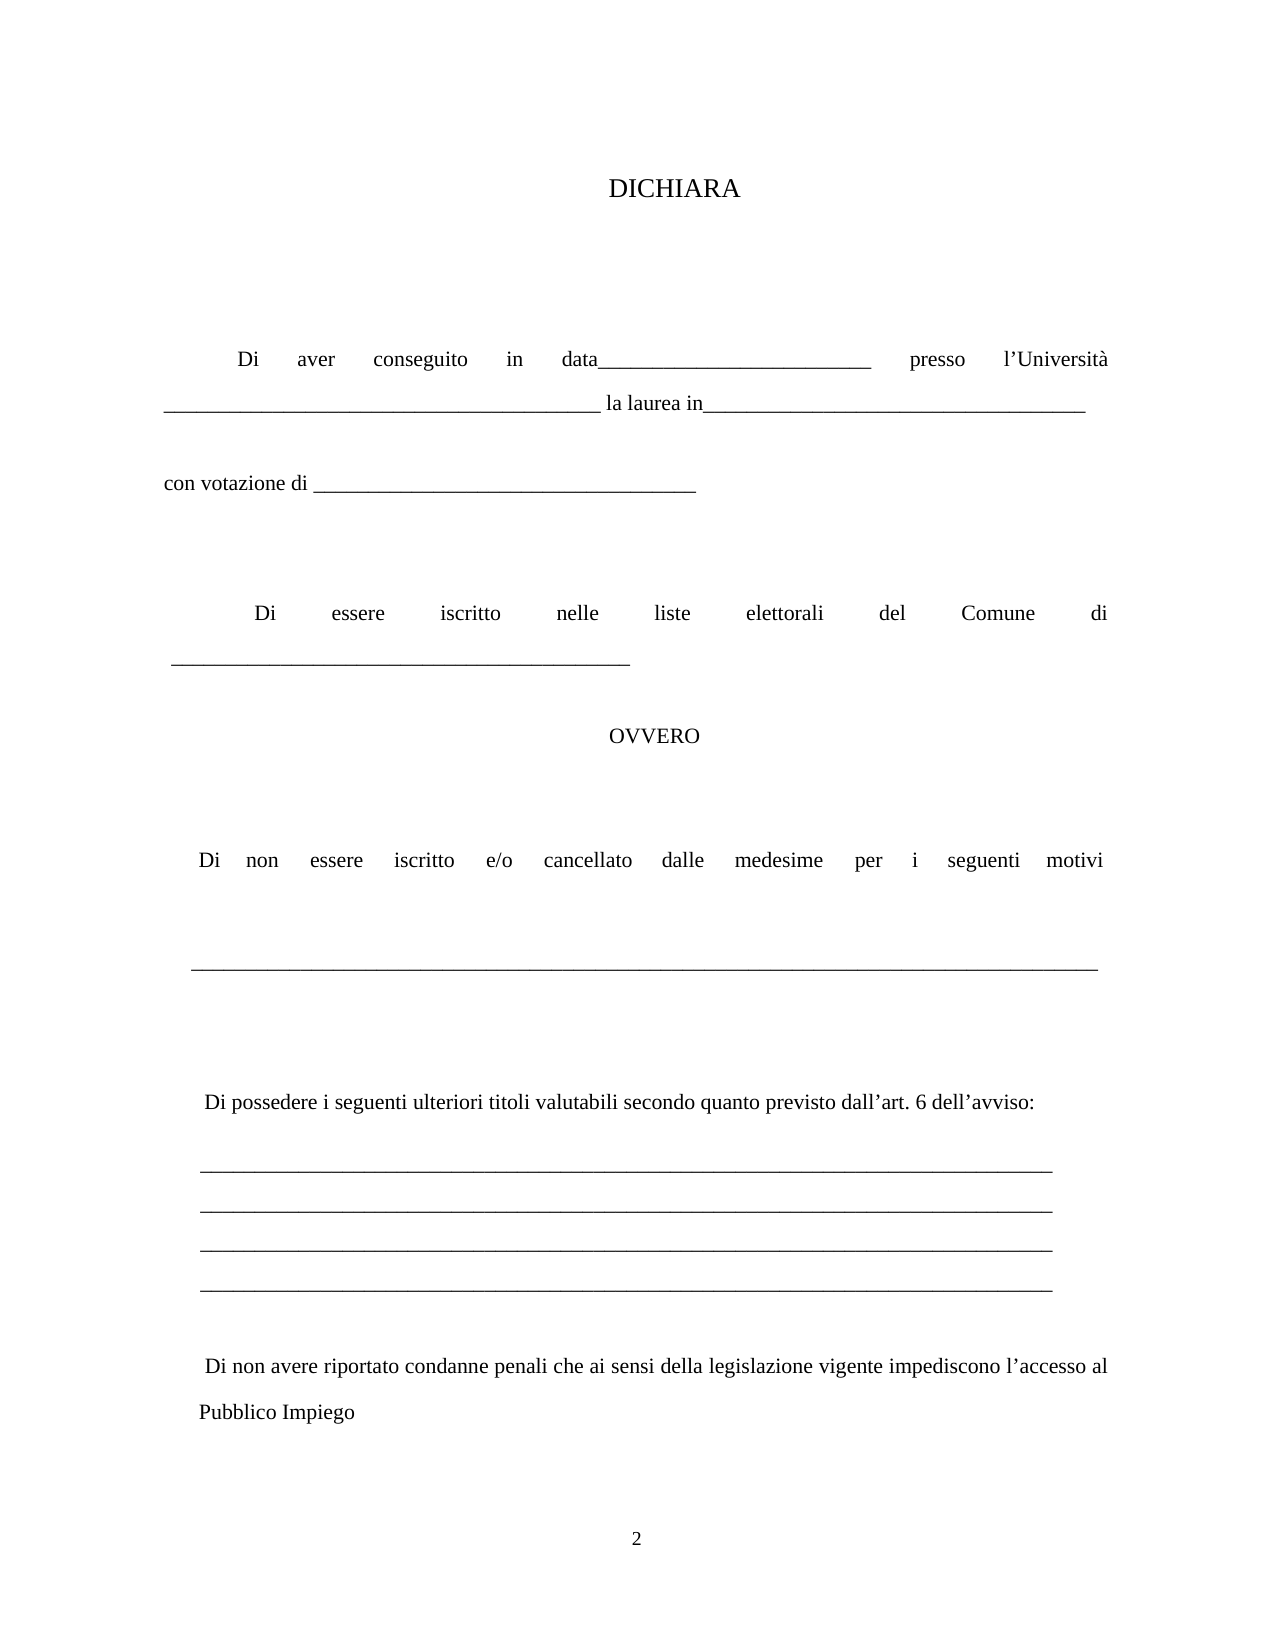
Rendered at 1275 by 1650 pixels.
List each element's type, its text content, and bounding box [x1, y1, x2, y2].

text ______________________________________________________________________________ [200, 1269, 1109, 1294]
subtitle OVVERO [200, 723, 1109, 748]
text con votazione di ___________________________________ [163, 470, 1109, 496]
subtitle DICHIARA [240, 172, 1109, 203]
text ___________________________________________________________________________________ [181, 948, 1109, 974]
text ______________________________________________________________________________ ______________________________________________________________________________ ______________________________________________________________________________ [200, 1150, 1109, 1254]
text  Di possedere i seguenti ulteriori titoli valutabili secondo quanto previsto dall’art. 6 dell’avviso: [163, 1072, 1109, 1118]
text  Di aver conseguito in data_________________________ presso l’Università ________________________________________ la laurea in___________________________________ [163, 330, 1109, 415]
text  Di non essere iscritto e/o cancellato dalle medesime per i seguenti motivi [157, 830, 1109, 876]
text  Di non avere riportato condanne penali che ai sensi della legislazione vigente impediscono l’accesso al Pubblico Impiego [163, 1337, 1109, 1424]
text  Di essere iscritto nelle liste elettorali del Comune di __________________________________________ [163, 583, 1109, 668]
